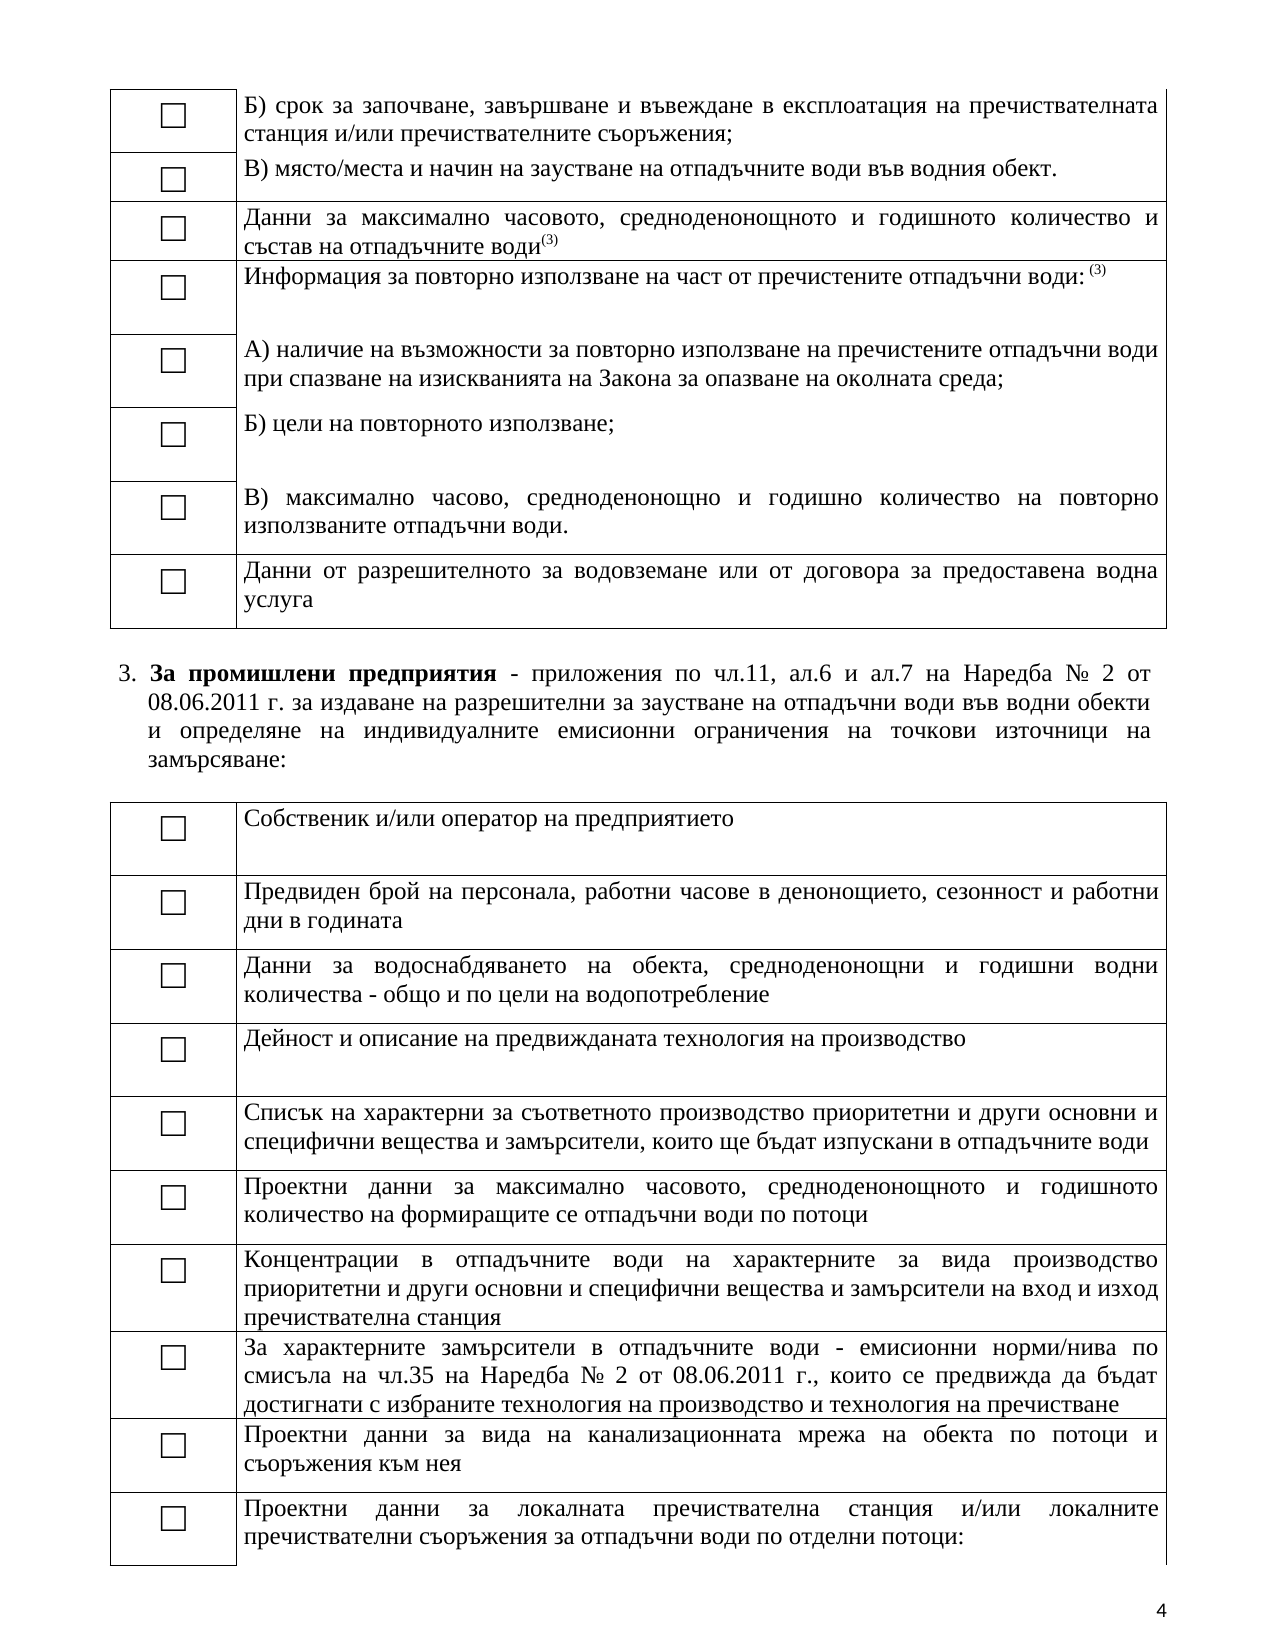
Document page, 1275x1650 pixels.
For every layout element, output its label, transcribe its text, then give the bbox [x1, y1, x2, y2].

table_cell Дейност и описание на предвижданата технология на производство [237, 1024, 1166, 1096]
table_cell □ [111, 1332, 236, 1418]
table_cell □ [111, 482, 236, 554]
table_cell Списък на характерни за съответното производство приоритетни и други основни и специфични вещества и замърсители, които ще бъдат изпускани в отпадъчните води [237, 1097, 1166, 1170]
table_cell Данни от разрешителното за водовземане или от договора за предоставена водна услуга [237, 555, 1166, 628]
table_cell В) максимално часово, средноденонощно и годишно количество на повторно използваните отпадъчни води. [237, 481, 1166, 554]
table_cell □ [111, 1024, 236, 1096]
table_cell Б) срок за започване, завършване и въвеждане в експлоатация на пречиствателната станция и/или пречиствателните съоръжения; [237, 89, 1166, 152]
table_cell А) наличие на възможности за повторно използване на пречистените отпадъчни води при спазване на изискванията на Закона за опазване на околната среда; [237, 334, 1166, 407]
table_cell □ [111, 876, 236, 949]
table_cell Данни за водоснабдяването на обекта, средноденонощни и годишни водни количества - общо и по цели на водопотребление [237, 950, 1166, 1022]
table_cell Проектни данни за максимално часовото, средноденонощното и годишното количество на формиращите се отпадъчни води по потоци [237, 1171, 1166, 1243]
table_cell Данни за максимално часовото, средноденонощното и годишното количество и състав на отпадъчните води(3) [237, 202, 1166, 260]
table_cell □ [111, 1493, 236, 1565]
table_cell □ [111, 153, 236, 201]
table_cell Проектни данни за локалната пречиствателна станция и/или локалните пречиствателни съоръжения за отпадъчни води по отделни потоци: [237, 1493, 1166, 1565]
table_cell □ [111, 1245, 236, 1331]
table_cell □ [111, 202, 236, 260]
table_cell Предвиден брой на персонала, работни часове в денонощието, сезонност и работни дни в годината [237, 876, 1166, 949]
table_cell □ [111, 90, 236, 152]
table_cell □ [111, 261, 236, 333]
table_cell □ [111, 1419, 236, 1492]
table_header Собственик и/или оператор на предприятието [237, 803, 1166, 875]
table_cell Информация за повторно използване на част от пречистените отпадъчни води: (3) [237, 261, 1166, 333]
table_cell В) място/места и начин на заустване на отпадъчните води във водния обект. [237, 152, 1166, 201]
table_cell Проектни данни за вида на канализационната мрежа на обекта по потоци и съоръжения към нея [237, 1419, 1166, 1492]
table_cell □ [111, 1097, 236, 1170]
table_cell За характерните замърсители в отпадъчните води - емисионни норми/нива по смисъла на чл.35 на Наредба № 2 от 08.06.2011 г., които се предвижда да бъдат достигнати с избраните технология на производство и технология на пречистване [237, 1332, 1166, 1418]
table_cell □ [111, 555, 236, 628]
table_cell Б) цели на повторното използване; [237, 407, 1166, 481]
table_cell □ [111, 408, 236, 481]
text 3. За промишлени предприятия - приложения по чл.11, ал.6 и ал.7 на Наредба № 2 от 08.06.2011 г. за издаване на разрешителни за заустване на отпадъчни води във водни обекти и определяне на индивидуалните емисионни ограничения на точкови източници на замърсяване: [118, 658, 1152, 773]
table_cell □ [111, 335, 236, 407]
table_cell □ [111, 1171, 236, 1243]
table_header □ [111, 803, 236, 875]
table_cell □ [111, 950, 236, 1022]
table_cell Концентрации в отпадъчните води на характерните за вида производство приоритетни и други основни и специфични вещества и замърсители на вход и изход пречиствателна станция [237, 1245, 1166, 1331]
